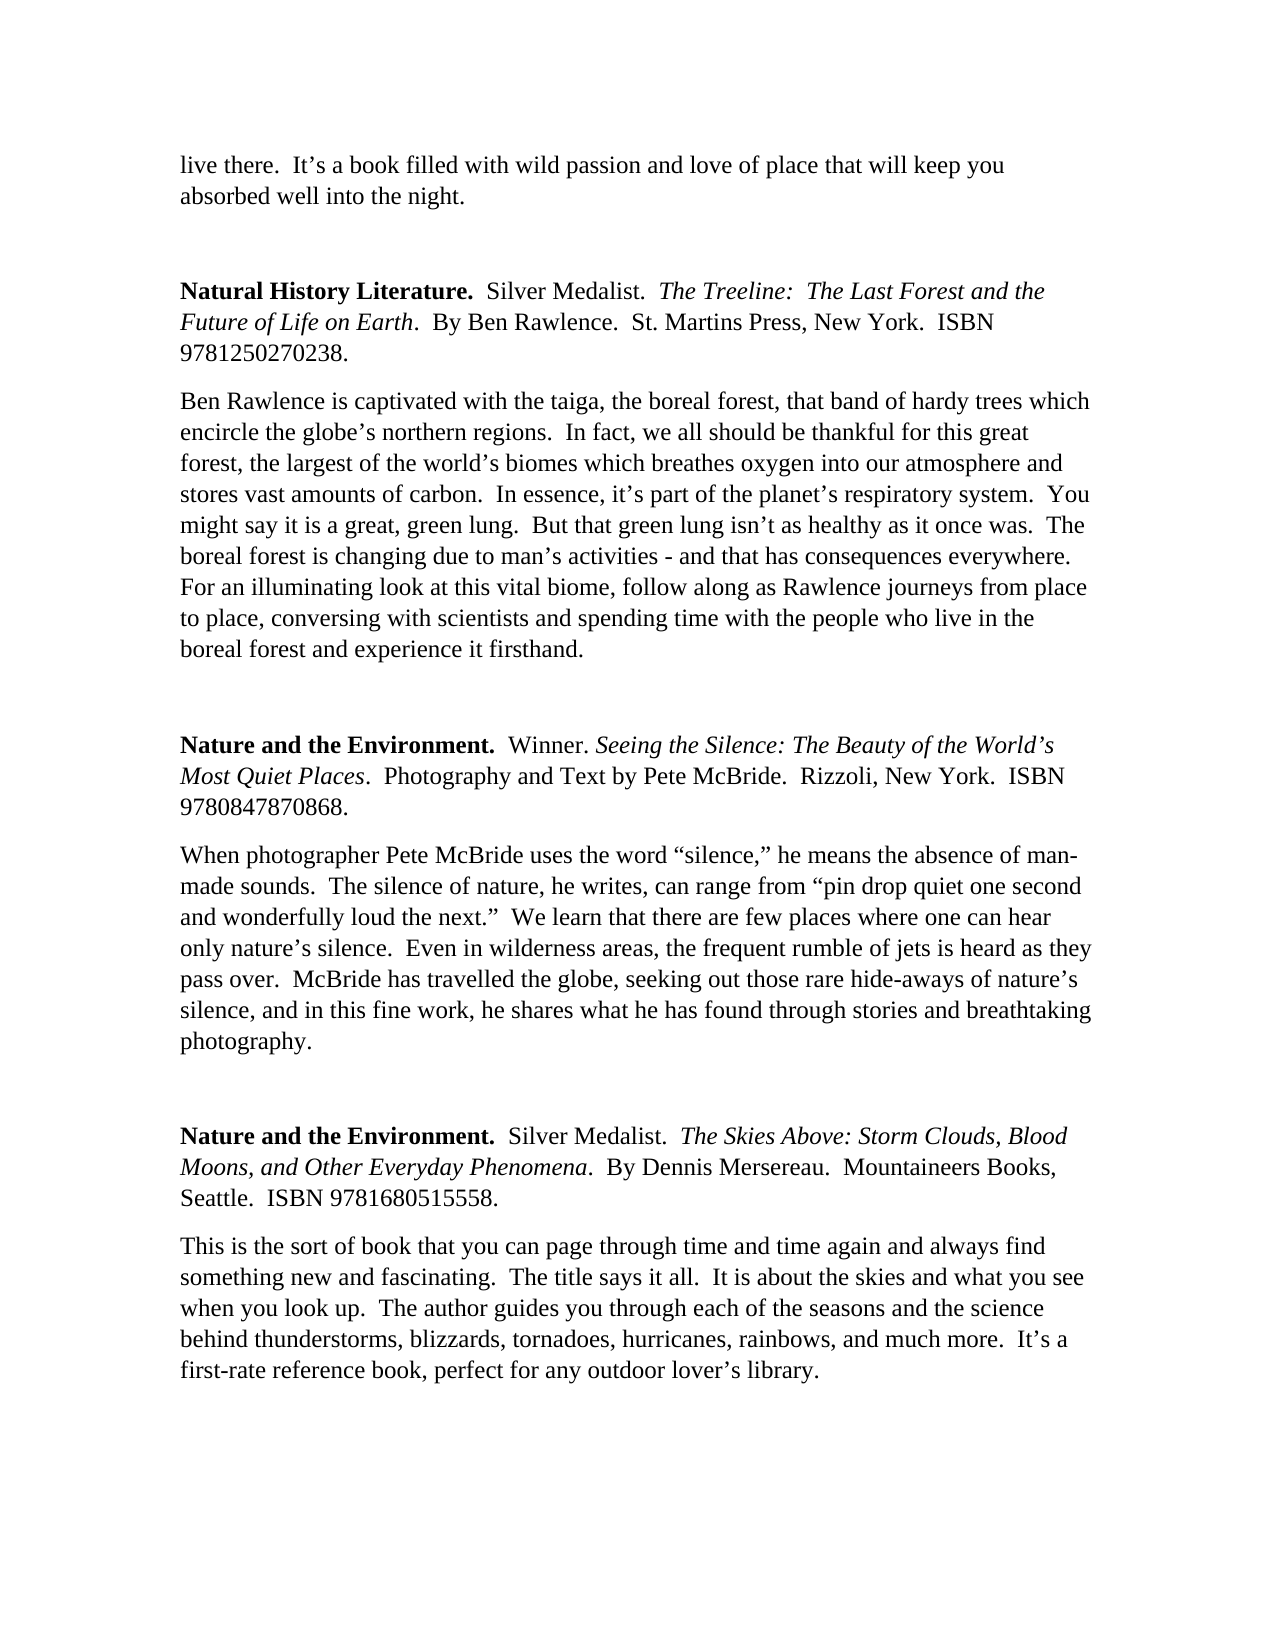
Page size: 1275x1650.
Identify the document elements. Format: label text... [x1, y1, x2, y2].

text Natural History Literature. Silver Medalist. The Treeline: The Last Forest and the Future of Life on Earth. By Ben Rawlence. St. Martins Press, New York. ISBN 9781250270238. [180, 276, 1095, 367]
text This is the sort of book that you can page through time and time again and always find something new and fascinating. The title says it all. It is about the skies and what you see when you look up. The author guides you through each of the seasons and the science behind thunderstorms, blizzards, tornadoes, hurricanes, rainbows, and much more. It’s a first-rate reference book, perfect for any outdoor lover’s library. [180, 1231, 1095, 1384]
text Nature and the Environment. Silver Medalist. The Skies Above: Storm Clouds, Blood Moons, and Other Everyday Phenomena. By Dennis Mersereau. Mountaineers Books, Seattle. ISBN 9781680515558. [180, 1121, 1095, 1212]
text Nature and the Environment. Winner. Seeing the Silence: The Beauty of the World’s Most Quiet Places. Photography and Text by Pete McBride. Rizzoli, New York. ISBN 9780847870868. [180, 730, 1095, 821]
text Ben Rawlence is captivated with the taiga, the boreal forest, that band of hardy trees which encircle the globe’s northern regions. In fact, we all should be thankful for this great forest, the largest of the world’s biomes which breathes oxygen into our atmosphere and stores vast amounts of carbon. In essence, it’s part of the planet’s respiratory system. You might say it is a great, green lung. But that green lung isn’t as healthy as it once was. The boreal forest is changing due to man’s activities - and that has consequences everywhere. For an illuminating look at this vital biome, follow along as Rawlence journeys from place to place, conversing with scientists and spending time with the people who live in the boreal forest and experience it firsthand. [180, 386, 1095, 663]
text When photographer Pete McBride uses the word “silence,” he means the absence of man-made sounds. The silence of nature, he writes, can range from “pin drop quiet one second and wonderfully loud the next.” We learn that there are few places where one can hear only nature’s silence. Even in wilderness areas, the frequent rumble of jets is heard as they pass over. McBride has travelled the globe, seeking out those rare hide-aways of nature’s silence, and in this fine work, he shares what he has found through stories and breathtaking photography. [180, 840, 1095, 1055]
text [180, 150, 1095, 210]
